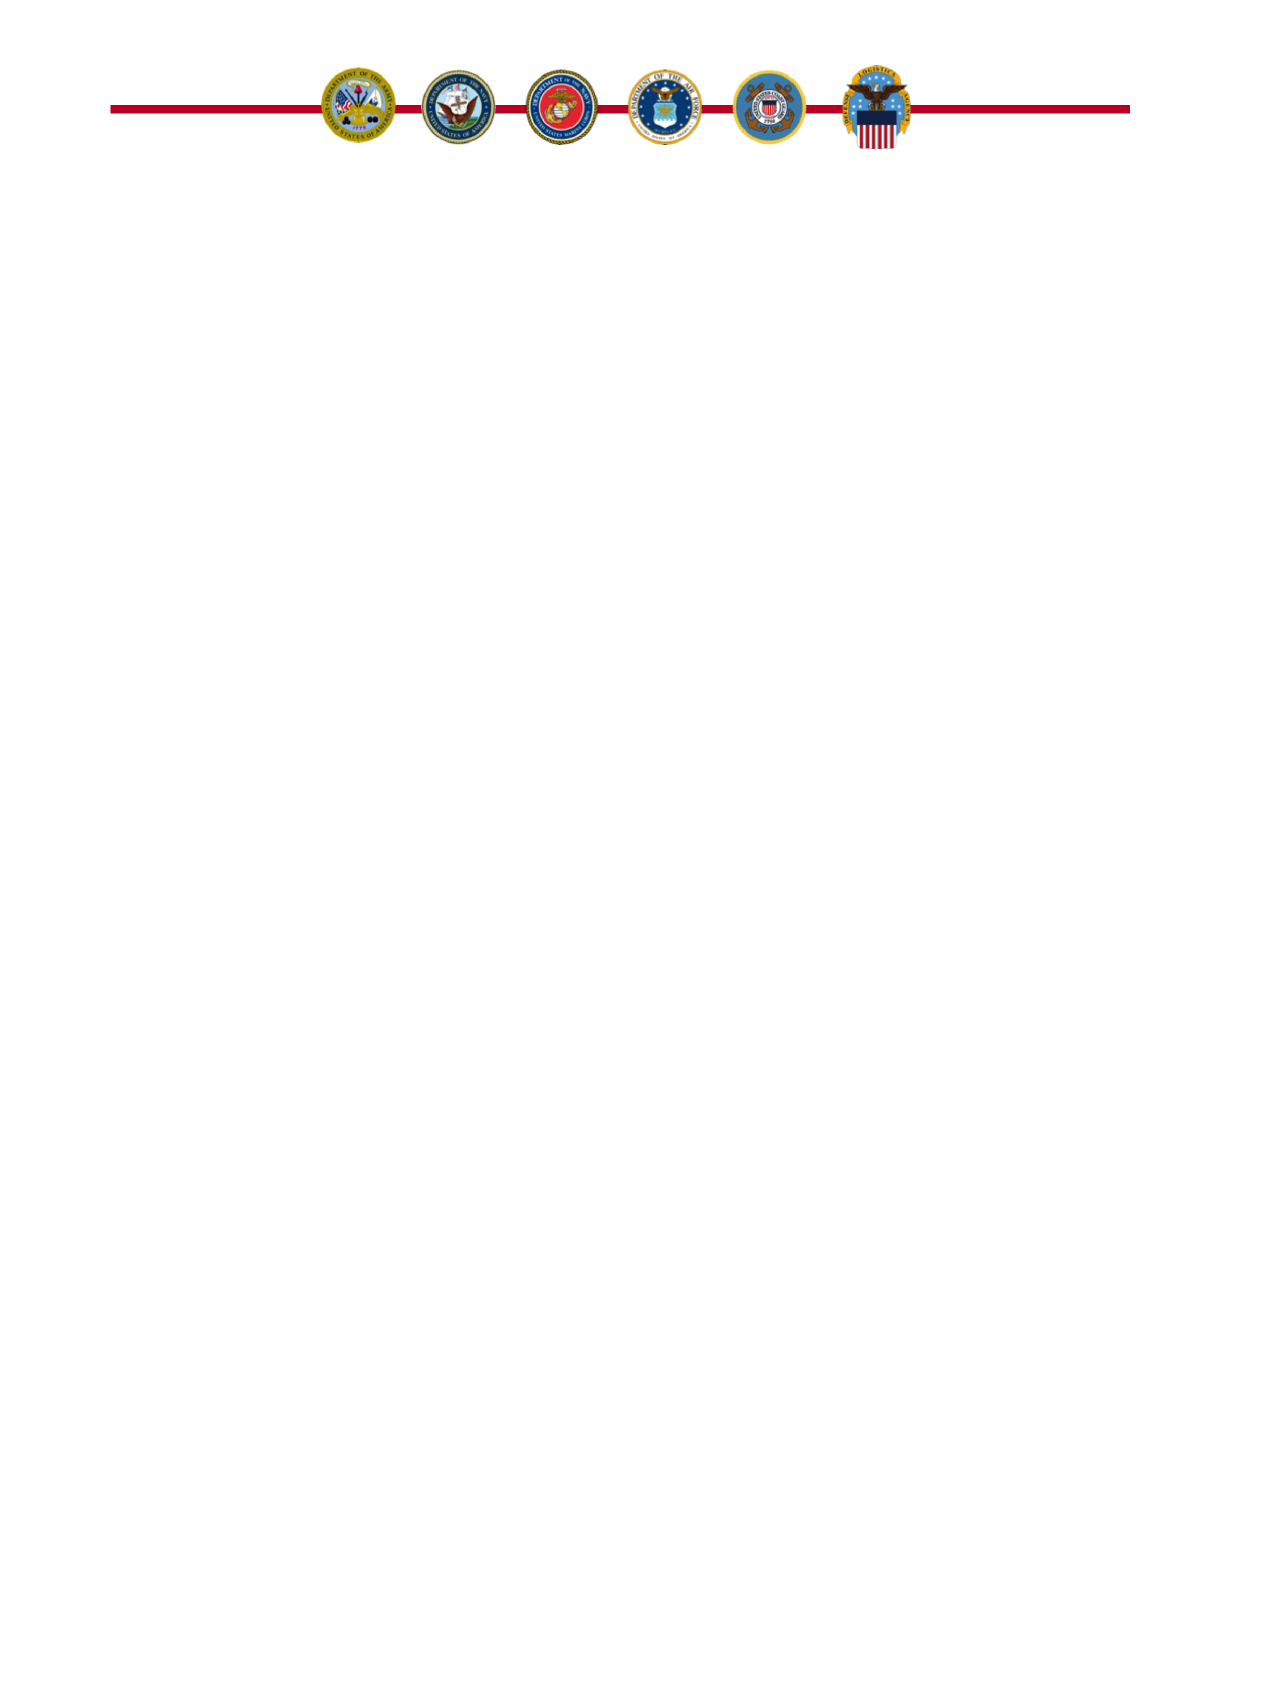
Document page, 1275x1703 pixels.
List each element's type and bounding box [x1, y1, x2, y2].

picture [106, 65, 1130, 149]
